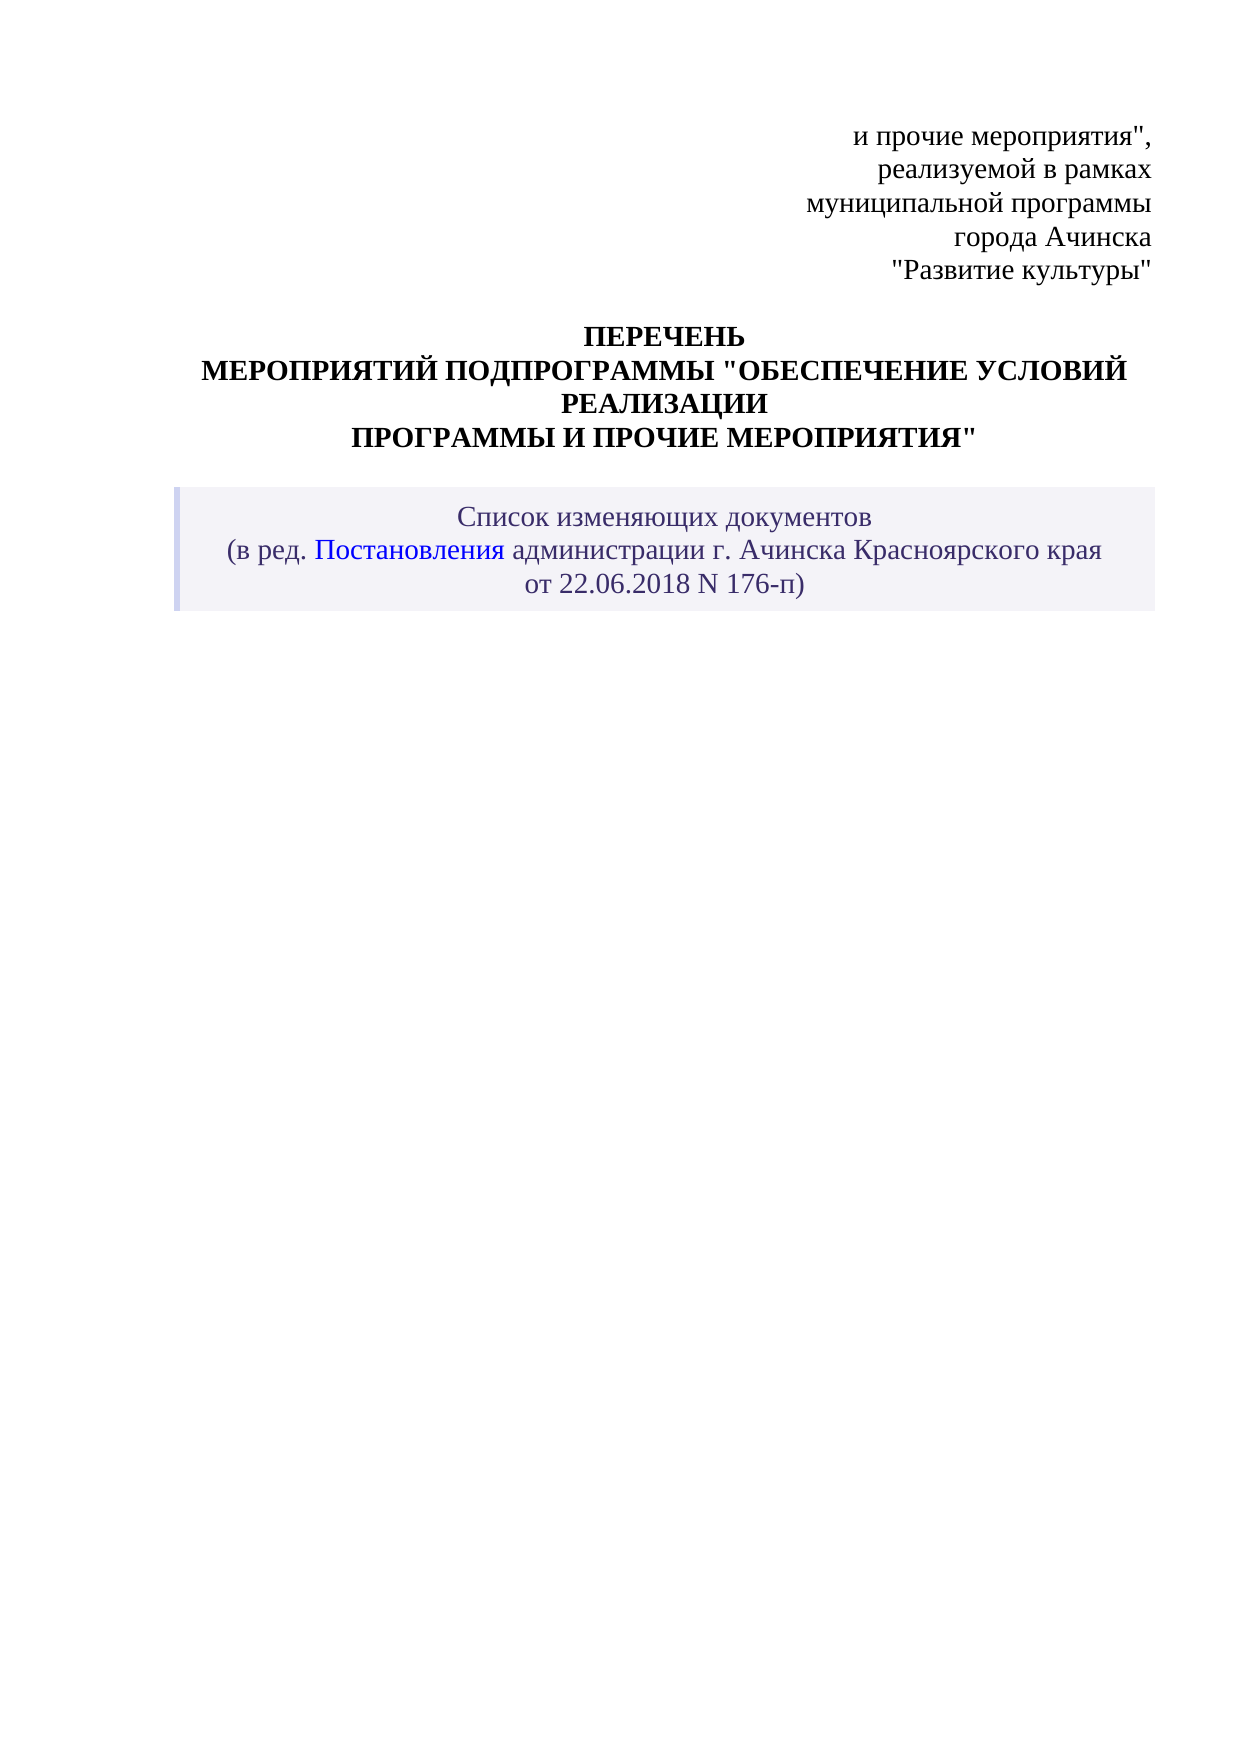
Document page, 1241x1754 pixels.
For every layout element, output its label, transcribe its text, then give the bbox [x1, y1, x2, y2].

text "Развитие культуры" [177, 252, 1152, 286]
text муниципальной программы [177, 185, 1152, 219]
text города Ачинска [177, 219, 1152, 252]
text реализуемой в рамках [177, 152, 1152, 185]
title ПРОГРАММЫ И ПРОЧИЕ МЕРОПРИЯТИЯ" [177, 420, 1152, 453]
title МЕРОПРИЯТИЙ ПОДПРОГРАММЫ "ОБЕСПЕЧЕНИЕ УСЛОВИЙ РЕАЛИЗАЦИИ [177, 353, 1152, 420]
text и прочие мероприятия", [177, 118, 1152, 152]
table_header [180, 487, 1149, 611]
title ПЕРЕЧЕНЬ [177, 319, 1152, 353]
